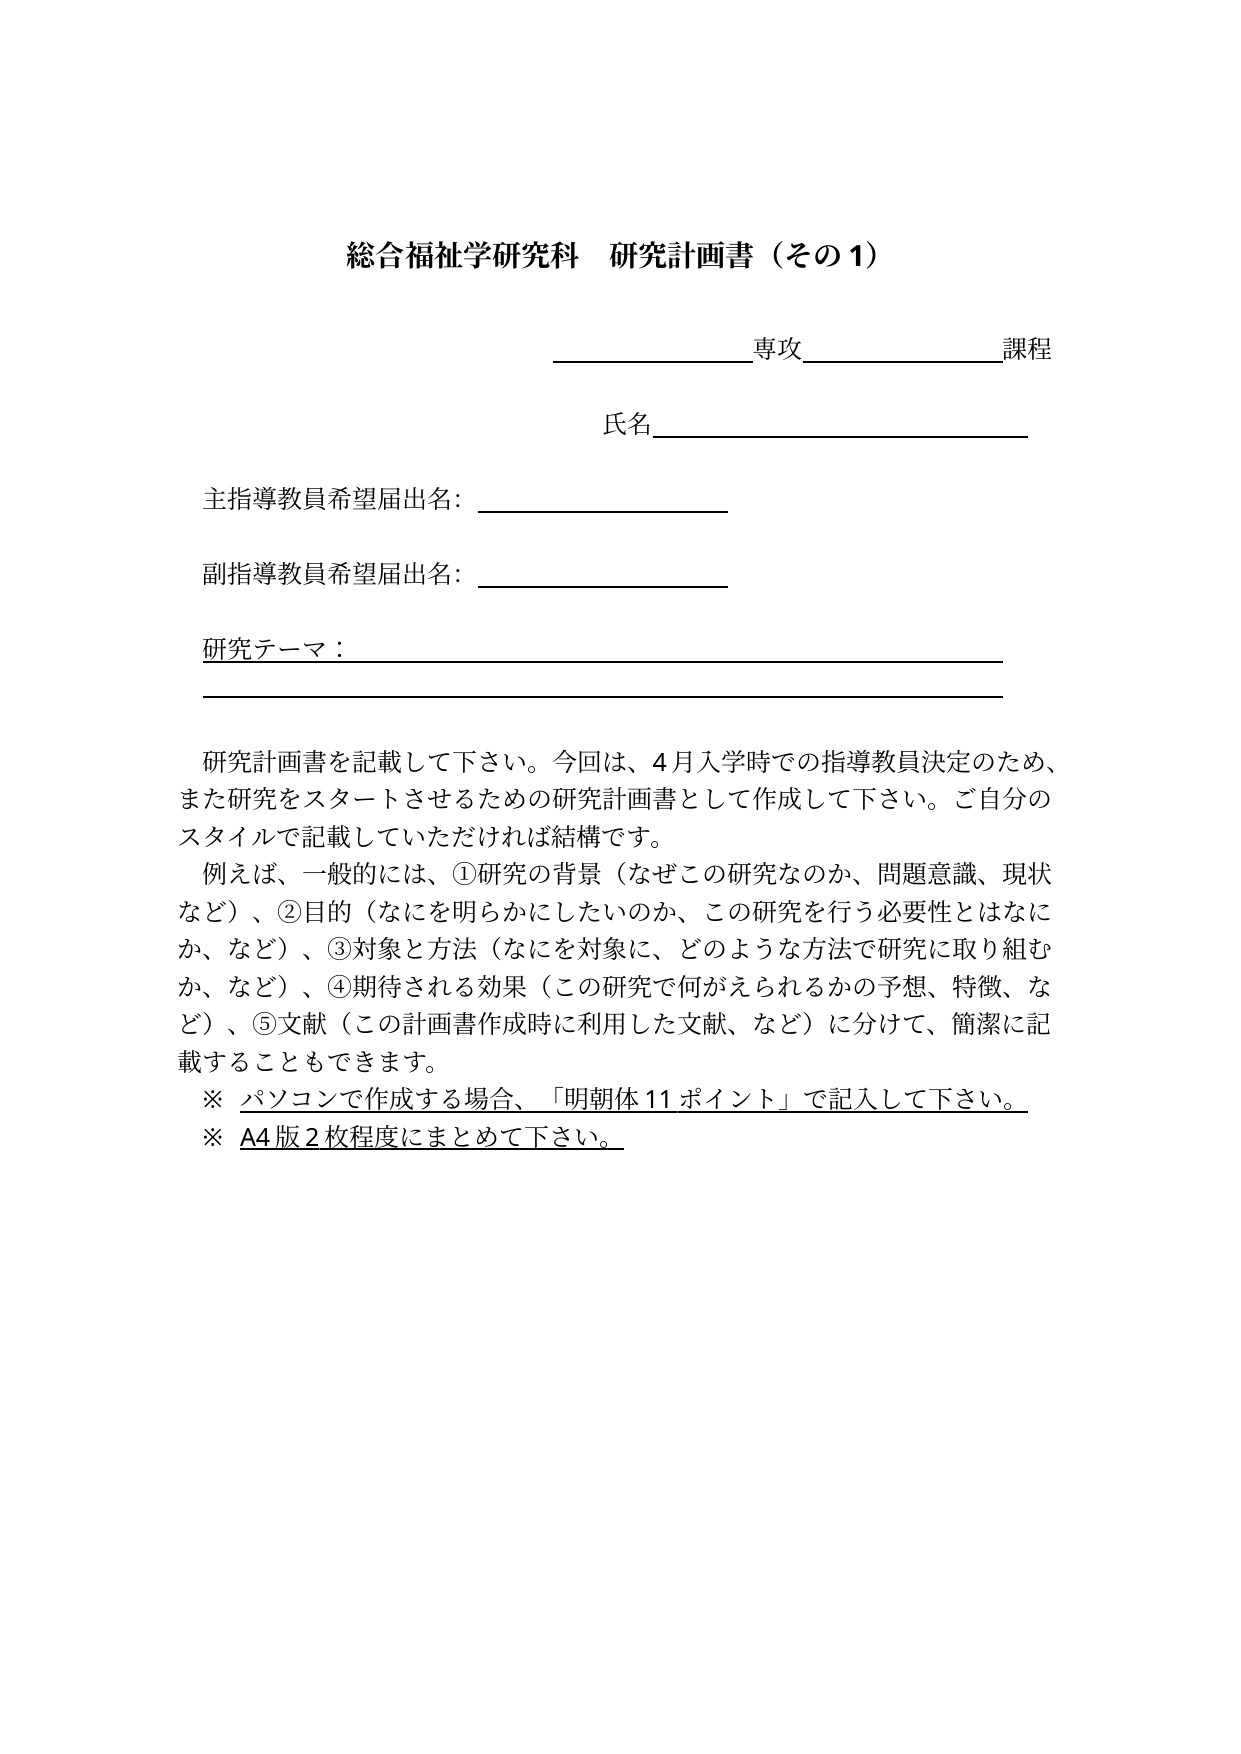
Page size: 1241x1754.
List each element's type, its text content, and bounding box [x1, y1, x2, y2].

list パソコンで作成する場合、「明朝体11ポイント」で記入して下さい。 [202, 1079, 1063, 1117]
text 例えば、一般的には、①研究の背景（なぜこの研究なのか、問題意識、現状など）、②目的（なにを明らかにしたいのか、この研究を行う必要性とはなにか、など）、③対象と方法（なにを対象に、どのような方法で研究に取り組むか、など）、④期待される効果（この研究で何がえられるかの予想、特徴、など）、⑤文献（この計画書作成時に利用した文献、など）に分けて、簡潔に記載することもできます。 [177, 854, 1063, 1079]
text 研究計画書を記載して下さい。今回は、4月入学時での指導教員決定のため、また研究をスタートさせるための研究計画書として作成して下さい。ご自分のスタイルで記載していただければ結構です。 [177, 742, 1063, 854]
text 専攻 課程 [177, 329, 1063, 367]
text 副指導教員希望届出名： [177, 554, 1063, 592]
list A4版2枚程度にまとめて下さい。 [202, 1117, 1063, 1154]
text 総合福祉学研究科 研究計画書（その1） [177, 217, 1063, 292]
text 主指導教員希望届出名： [177, 479, 1063, 517]
text 氏名 [177, 404, 1063, 442]
text 研究テーマ： [177, 629, 1063, 667]
